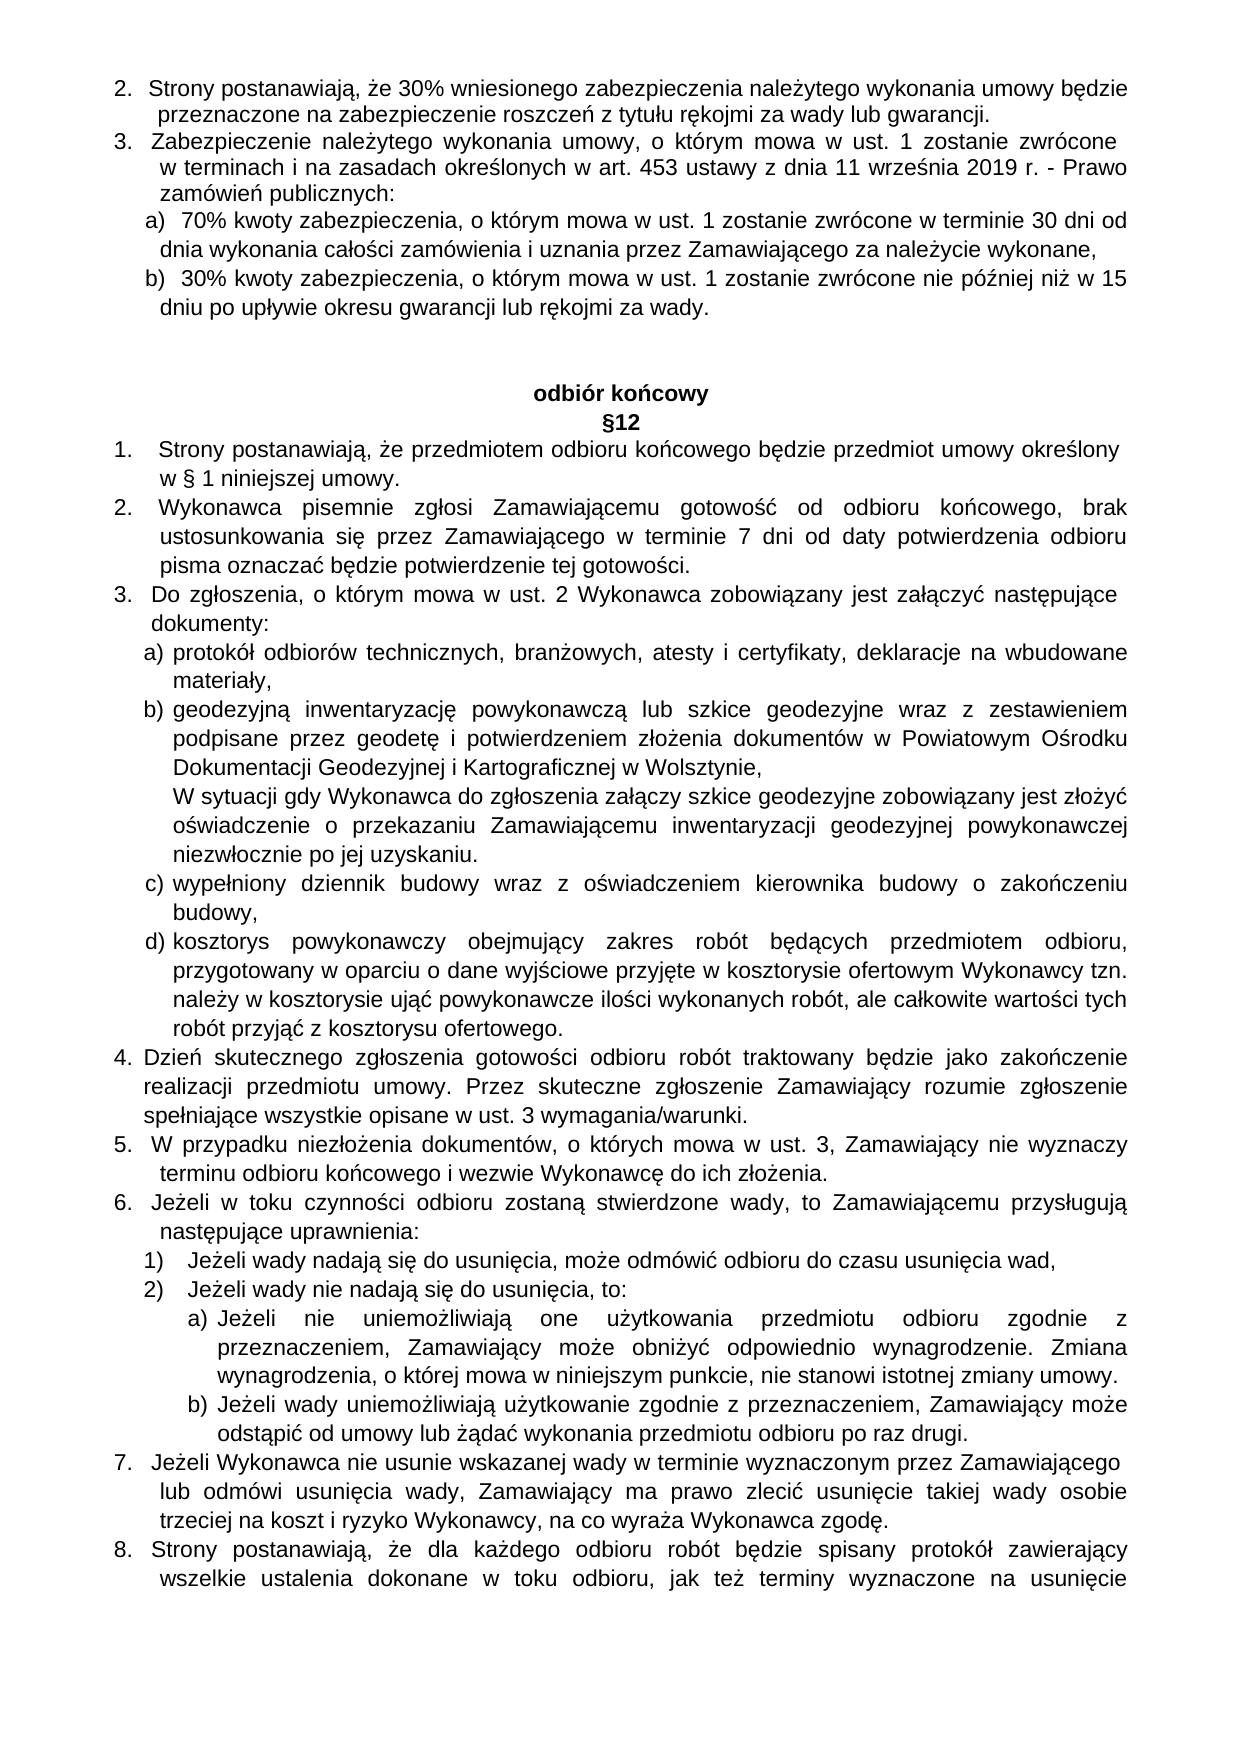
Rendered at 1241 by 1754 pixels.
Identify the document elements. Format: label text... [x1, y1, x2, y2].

list Wykonawca pisemnie zgłosi Zamawiającemu gotowość od odbioru końcowego, brak ustosunkowania się przez Zamawiającego w terminie 7 dni od daty potwierdzenia odbioru pisma oznaczać będzie potwierdzenie tej gotowości. [114, 494, 1128, 578]
list W przypadku niezłożenia dokumentów, o których mowa w ust. 3, Zamawiający nie wyznaczy terminu odbioru końcowego i wezwie Wykonawcę do ich złożenia. [114, 1131, 1128, 1186]
list 30% kwoty zabezpieczenia, o którym mowa w ust. 1 zostanie zwrócone nie później niż w 15 dniu po upływie okresu gwarancji lub rękojmi za wady. [145, 264, 1128, 320]
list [114, 1536, 1128, 1591]
list Strony postanawiają, że 30% wniesionego zabezpieczenia należytego wykonania umowy będzie przeznaczone na zabezpieczenie roszczeń z tytułu rękojmi za wady lub gwarancji. [114, 75, 1128, 128]
list Jeżeli wady uniemożliwiają użytkowanie zgodnie z przeznaczeniem, Zamawiający może odstąpić od umowy lub żądać wykonania przedmiotu odbioru po raz drugi. [187, 1391, 1128, 1447]
list geodezyjną inwentaryzację powykonawczą lub szkice geodezyjne wraz z zestawieniem podpisane przez geodetę i potwierdzeniem złożenia dokumentów w Powiatowym Ośrodku Dokumentacji Geodezyjnej i Kartograficznej w Wolsztynie, [143, 696, 1128, 781]
list Dzień skutecznego zgłoszenia gotowości odbioru robót traktowany będzie jako zakończenie realizacji przedmiotu umowy. Przez skuteczne zgłoszenie Zamawiający rozumie zgłoszenie spełniające wszystkie opisane w ust. 3 wymagania/warunki. [114, 1044, 1128, 1128]
list Strony postanawiają, że przedmiotem odbioru końcowego będzie przedmiot umowy określony w § 1 niniejszej umowy. [114, 436, 1128, 491]
list wypełniony dziennik budowy wraz z oświadczeniem kierownika budowy o zakończeniu budowy, [145, 870, 1128, 925]
list Do zgłoszenia, o którym mowa w ust. 2 Wykonawca zobowiązany jest załączyć następujące dokumenty: [114, 581, 1128, 636]
list Jeżeli wady nadają się do usunięcia, może odmówić odbioru do czasu usunięcia wad, [114, 1247, 1128, 1273]
text §12 [114, 409, 1128, 436]
list Jeżeli Wykonawca nie usunie wskazanej wady w terminie wyznaczonym przez Zamawiającego lub odmówi usunięcia wady, Zamawiający ma prawo zlecić usunięcie takiej wady osobie trzeciej na koszt i ryzyko Wykonawcy, na co wyraża Wykonawca zgodę. [114, 1449, 1128, 1533]
text W sytuacji gdy Wykonawca do zgłoszenia załączy szkice geodezyjne zobowiązany jest złożyć oświadczenie o przekazaniu Zamawiającemu inwentaryzacji geodezyjnej powykonawczej niezwłocznie po jej uzyskaniu. [173, 783, 1128, 867]
subtitle odbiór końcowy [114, 380, 1128, 407]
list Jeżeli w toku czynności odbioru zostaną stwierdzone wady, to Zamawiającemu przysługują następujące uprawnienia: [114, 1189, 1128, 1244]
list protokół odbiorów technicznych, branżowych, atesty i certyfikaty, deklaracje na wbudowane materiały, [143, 638, 1128, 694]
list Jeżeli nie uniemożliwiają one użytkowania przedmiotu odbioru zgodnie z przeznaczeniem, Zamawiający może obniżyć odpowiednio wynagrodzenie. Zmiana wynagrodzenia, o której mowa w niniejszym punkcie, nie stanowi istotnej zmiany umowy. [187, 1304, 1128, 1389]
list 70% kwoty zabezpieczenia, o którym mowa w ust. 1 zostanie zwrócone w terminie 30 dni od dnia wykonania całości zamówienia i uznania przez Zamawiającego za należycie wykonane, [145, 207, 1128, 262]
list Zabezpieczenie należytego wykonania umowy, o którym mowa w ust. 1 zostanie zwrócone w terminach i na zasadach określonych w art. 453 ustawy z dnia 11 września 2019 r. - Prawo zamówień publicznych: [114, 128, 1128, 207]
list Jeżeli wady nie nadają się do usunięcia, to: [114, 1276, 1128, 1302]
list kosztorys powykonawczy obejmujący zakres robót będących przedmiotem odbioru, przygotowany w oparciu o dane wyjściowe przyjęte w kosztorysie ofertowym Wykonawcy tzn. należy w kosztorysie ująć powykonawcze ilości wykonanych robót, ale całkowite wartości tych robót przyjąć z kosztorysu ofertowego. [145, 928, 1128, 1041]
